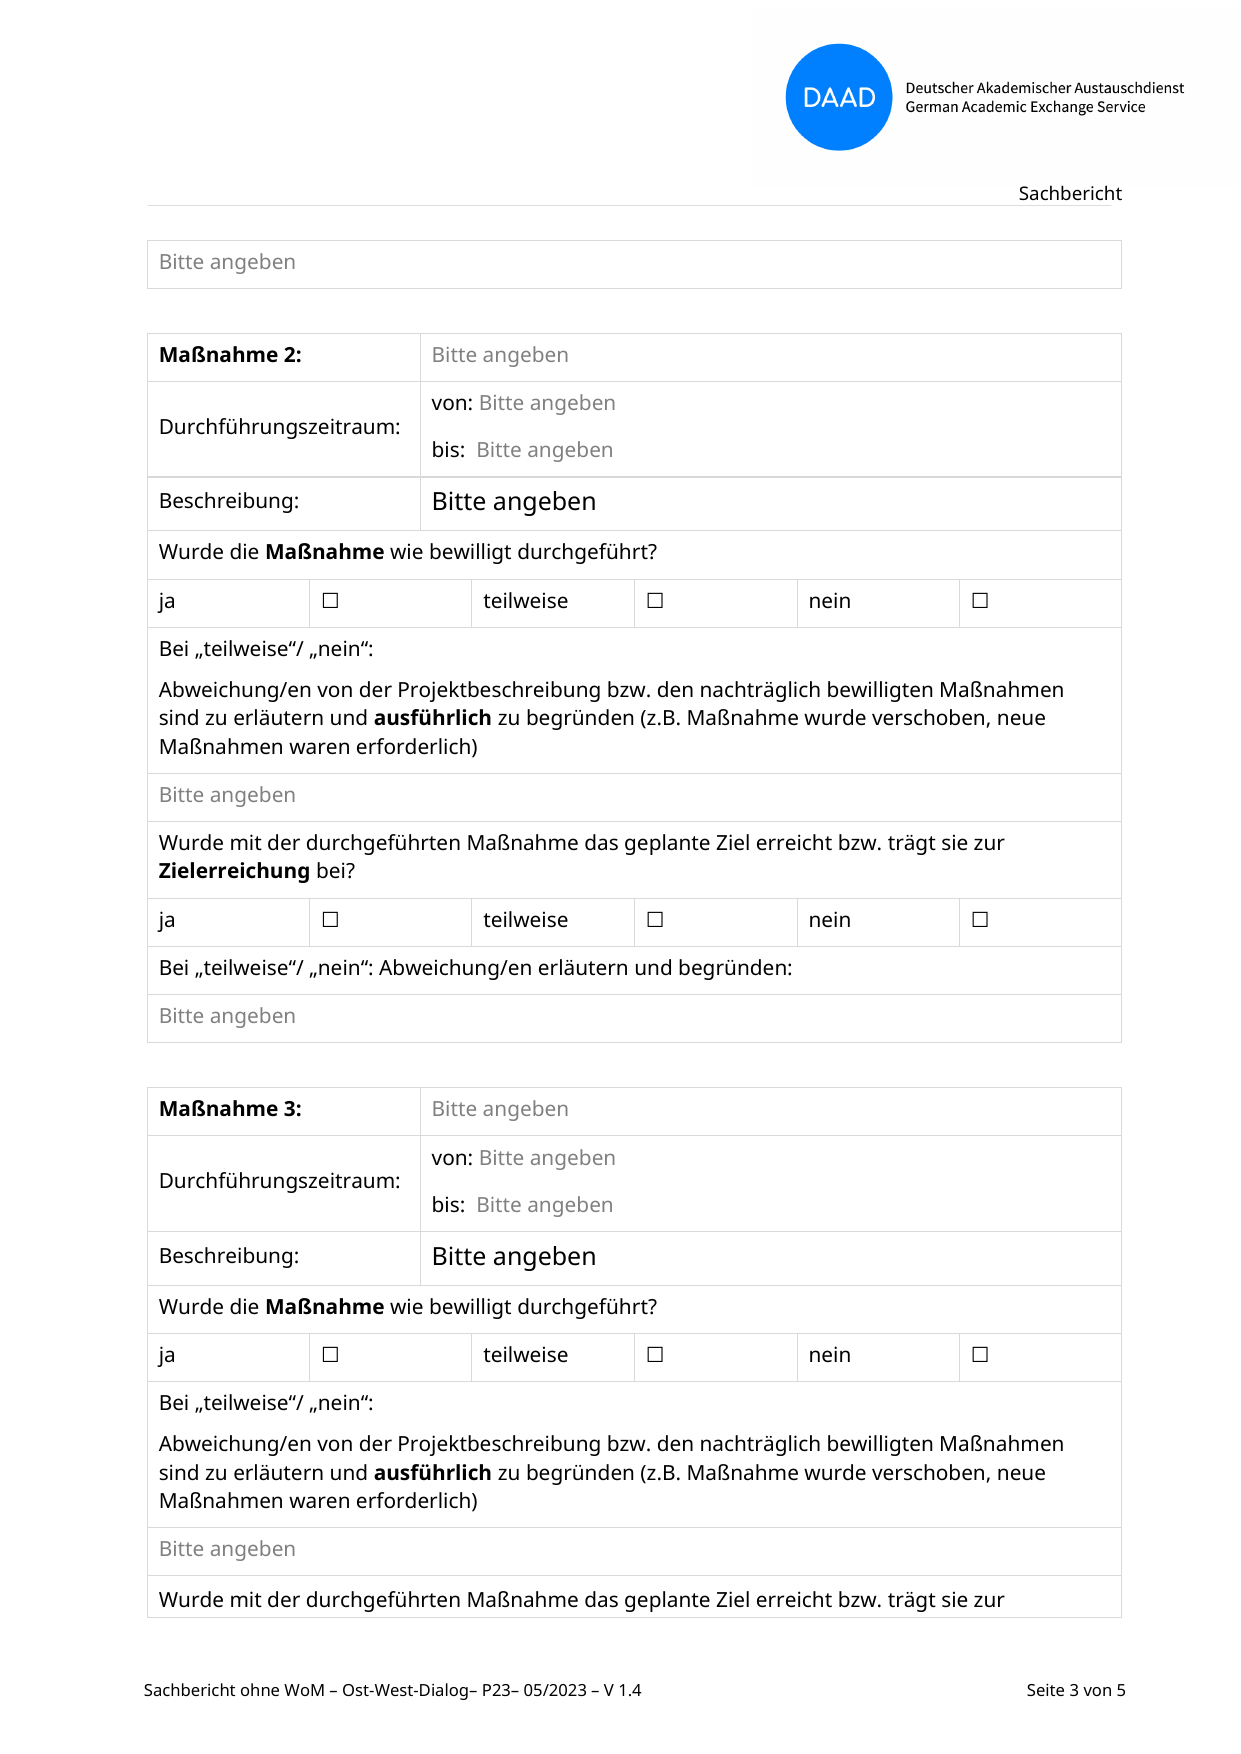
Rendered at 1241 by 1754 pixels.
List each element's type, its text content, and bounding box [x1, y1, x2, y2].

table_cell Wurde die Maßnahme wie bewilligt durchgeführt? [148, 531, 1121, 578]
table_cell [310, 1334, 471, 1381]
table_cell Bei „teilweise“/ „nein“: Abweichung/en von der Projektbeschreibung bzw. den nachträglich bewilligten Maßnahmen sind zu erläutern und ausführlich zu begründen (z.B. Maßnahme wurde verschoben, neue Maßnahmen waren erforderlich) [148, 628, 1121, 773]
table_cell ja [148, 1334, 309, 1381]
table_cell teilweise [472, 580, 634, 627]
table_cell Bei „teilweise“/ „nein“: Abweichung/en erläutern und begründen: [148, 947, 1121, 994]
table_cell Beschreibung: [148, 478, 420, 530]
table_cell Durchführungszeitraum: [148, 1136, 420, 1231]
table_cell [960, 899, 1121, 946]
table_cell teilweise [472, 899, 634, 946]
table_cell nein [798, 580, 959, 627]
table_cell teilweise [472, 1334, 634, 1381]
table_cell Beschreibung: [148, 1232, 420, 1285]
table_cell von: bis: [421, 1136, 1121, 1231]
table_cell ja [148, 580, 309, 627]
picture [750, 8, 1239, 186]
table_cell [310, 580, 471, 627]
table_cell nein [798, 899, 959, 946]
table_cell Wurde mit der durchgeführten Maßnahme das geplante Ziel erreicht bzw. trägt sie zur Zielerreichung bei? [148, 1576, 1121, 1617]
table_cell Bei „teilweise“/ „nein“: Abweichung/en von der Projektbeschreibung bzw. den nachträglich bewilligten Maßnahmen sind zu erläutern und ausführlich zu begründen (z.B. Maßnahme wurde verschoben, neue Maßnahmen waren erforderlich) [148, 1382, 1121, 1527]
table_cell [635, 1334, 797, 1381]
table_header Maßnahme 3: [148, 1088, 420, 1135]
table_cell [960, 1334, 1121, 1381]
table_cell Durchführungszeitraum: [148, 382, 420, 476]
table_cell von: bis: [421, 382, 1121, 476]
table_header Maßnahme 2: [148, 334, 420, 381]
table_cell [635, 580, 797, 627]
table_cell nein [798, 1334, 959, 1381]
table_cell Wurde mit der durchgeführten Maßnahme das geplante Ziel erreicht bzw. trägt sie zur Zielerreichung bei? [148, 822, 1121, 898]
table_cell [960, 580, 1121, 627]
table_cell Wurde die Maßnahme wie bewilligt durchgeführt? [148, 1286, 1121, 1333]
table_cell [635, 899, 797, 946]
table_cell [310, 899, 471, 946]
table_cell ja [148, 899, 309, 946]
